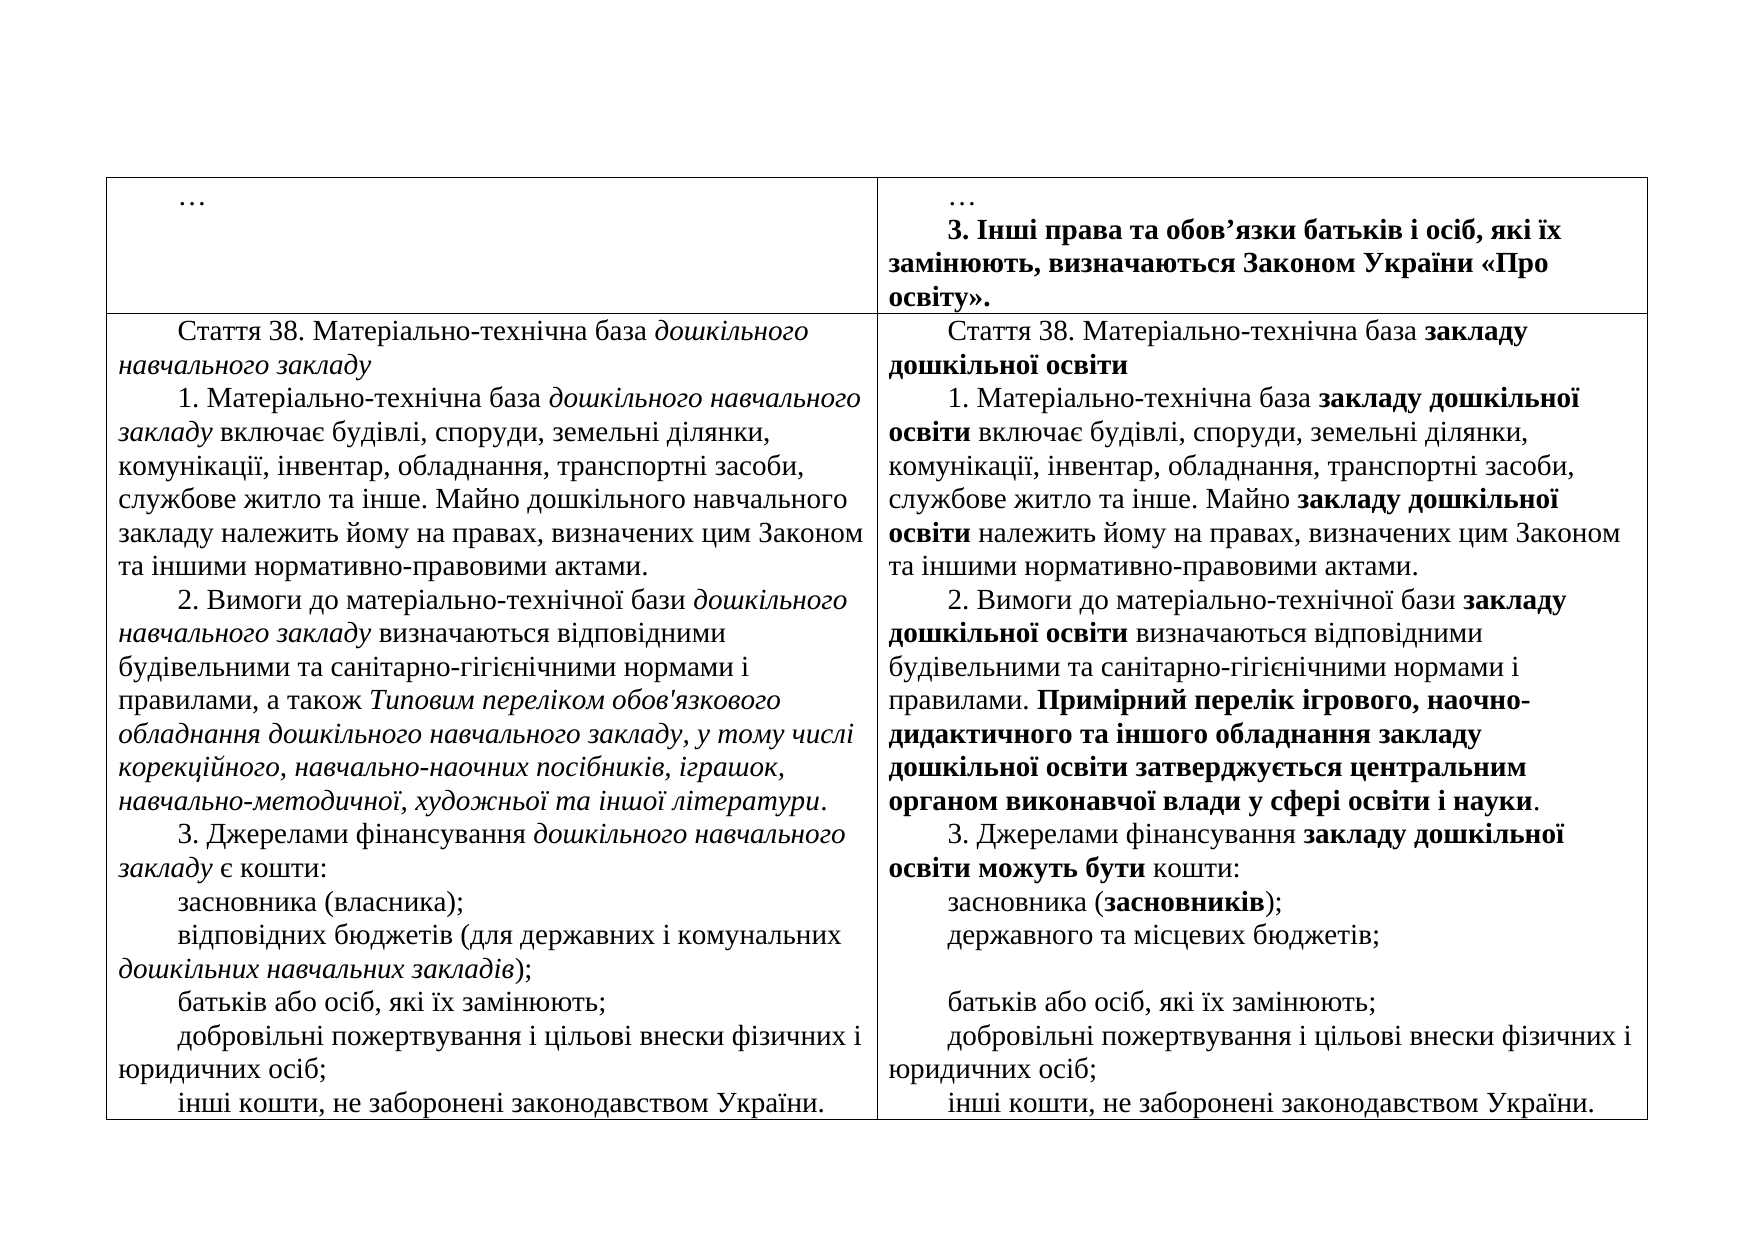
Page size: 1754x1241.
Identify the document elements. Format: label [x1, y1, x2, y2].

table_cell [878, 314, 1647, 1118]
table_cell [107, 314, 877, 1118]
table_cell [878, 178, 1647, 312]
table_cell [107, 178, 877, 312]
